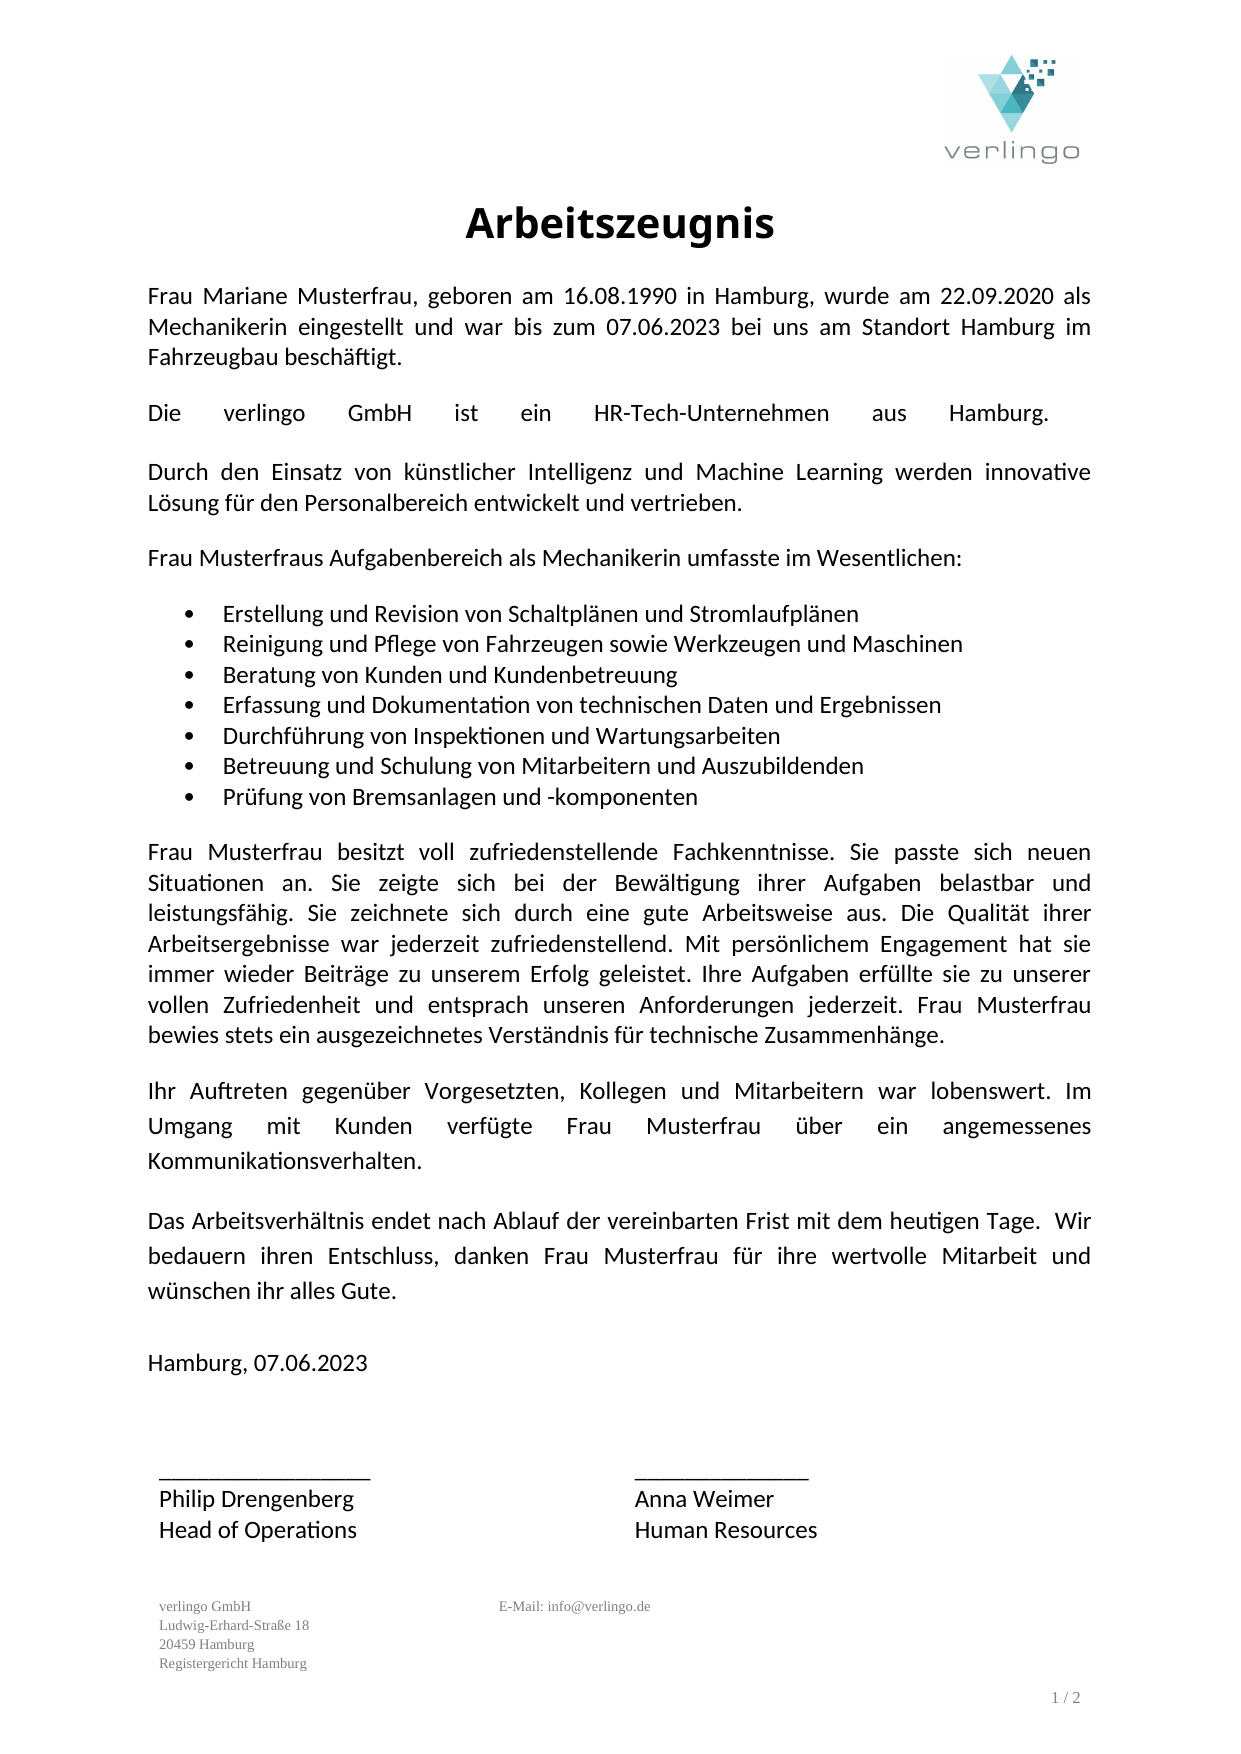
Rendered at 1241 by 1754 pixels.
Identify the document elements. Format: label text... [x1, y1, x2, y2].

text Die verlingo GmbH ist ein HR-Tech-Unternehmen aus Hamburg. Durch den Einsatz von künstlicher Intelligenz und Machine Learning werden innovative Lösung für den Personalbereich entwickelt und vertrieben. [148, 397, 1093, 517]
list Durchführung von Inspektionen und Wartungsarbeiten [185, 720, 1093, 750]
table_header ______________ Anna Weimer Human Resources [623, 1453, 1099, 1575]
list Erstellung und Revision von Schaltplänen und Stromlaufplänen [185, 598, 1093, 628]
text Ihr Auftreten gegenüber Vorgesetzten, Kollegen und Mitarbeitern war lobenswert. Im Umgang mit Kunden verfügte Frau Musterfrau über ein angemessenes Kommunikationsverhalten. [148, 1075, 1093, 1176]
list Reinigung und Pflege von Fahrzeugen sowie Werkzeugen und Maschinen [185, 628, 1093, 659]
text Frau Mariane Musterfrau, geboren am 16.08.1990 in Hamburg, wurde am 22.09.2020 als Mechanikerin eingestellt und war bis zum 07.06.2023 bei uns am Standort Hamburg im Fahrzeugbau beschäftigt. [148, 280, 1093, 372]
list Prüfung von Bremsanlagen und -komponenten [185, 781, 1093, 811]
text Das Arbeitsverhältnis endet nach Ablauf der vereinbarten Frist mit dem heutigen Tage. Wir bedauern ihren Entschluss, danken Frau Musterfrau für ihre wertvolle Mitarbeit und wünschen ihr alles Gute. [148, 1205, 1093, 1306]
picture [943, 53, 1081, 166]
subtitle Arbeitszeugnis [148, 194, 1093, 251]
table_header _________________ Philip Drengenberg Head of Operations [148, 1453, 623, 1575]
text Hamburg, 07.06.2023 [148, 1347, 1093, 1378]
list Betreuung und Schulung von Mitarbeitern und Auszubildenden [185, 750, 1093, 781]
text Frau Musterfrau besitzt voll zufriedenstellende Fachkenntnisse. Sie passte sich neuen Situationen an. Sie zeigte sich bei der Bewältigung ihrer Aufgaben belastbar und leistungsfähig. Sie zeichnete sich durch eine gute Arbeitsweise aus. Die Qualität ihrer Arbeitsergebnisse war jederzeit zufriedenstellend. Mit persönlichem Engagement hat sie immer wieder Beiträge zu unserem Erfolg geleistet. Ihre Aufgaben erfüllte sie zu unserer vollen Zufriedenheit und entsprach unseren Anforderungen jederzeit. Frau Musterfrau bewies stets ein ausgezeichnetes Verständnis für technische Zusammenhänge. [148, 836, 1093, 1050]
list Beratung von Kunden und Kundenbetreuung [185, 659, 1093, 689]
text Frau Musterfraus Aufgabenbereich als Mechanikerin umfasste im Wesentlichen: [148, 542, 1093, 573]
list Erfassung und Dokumentation von technischen Daten und Ergebnissen [185, 689, 1093, 720]
